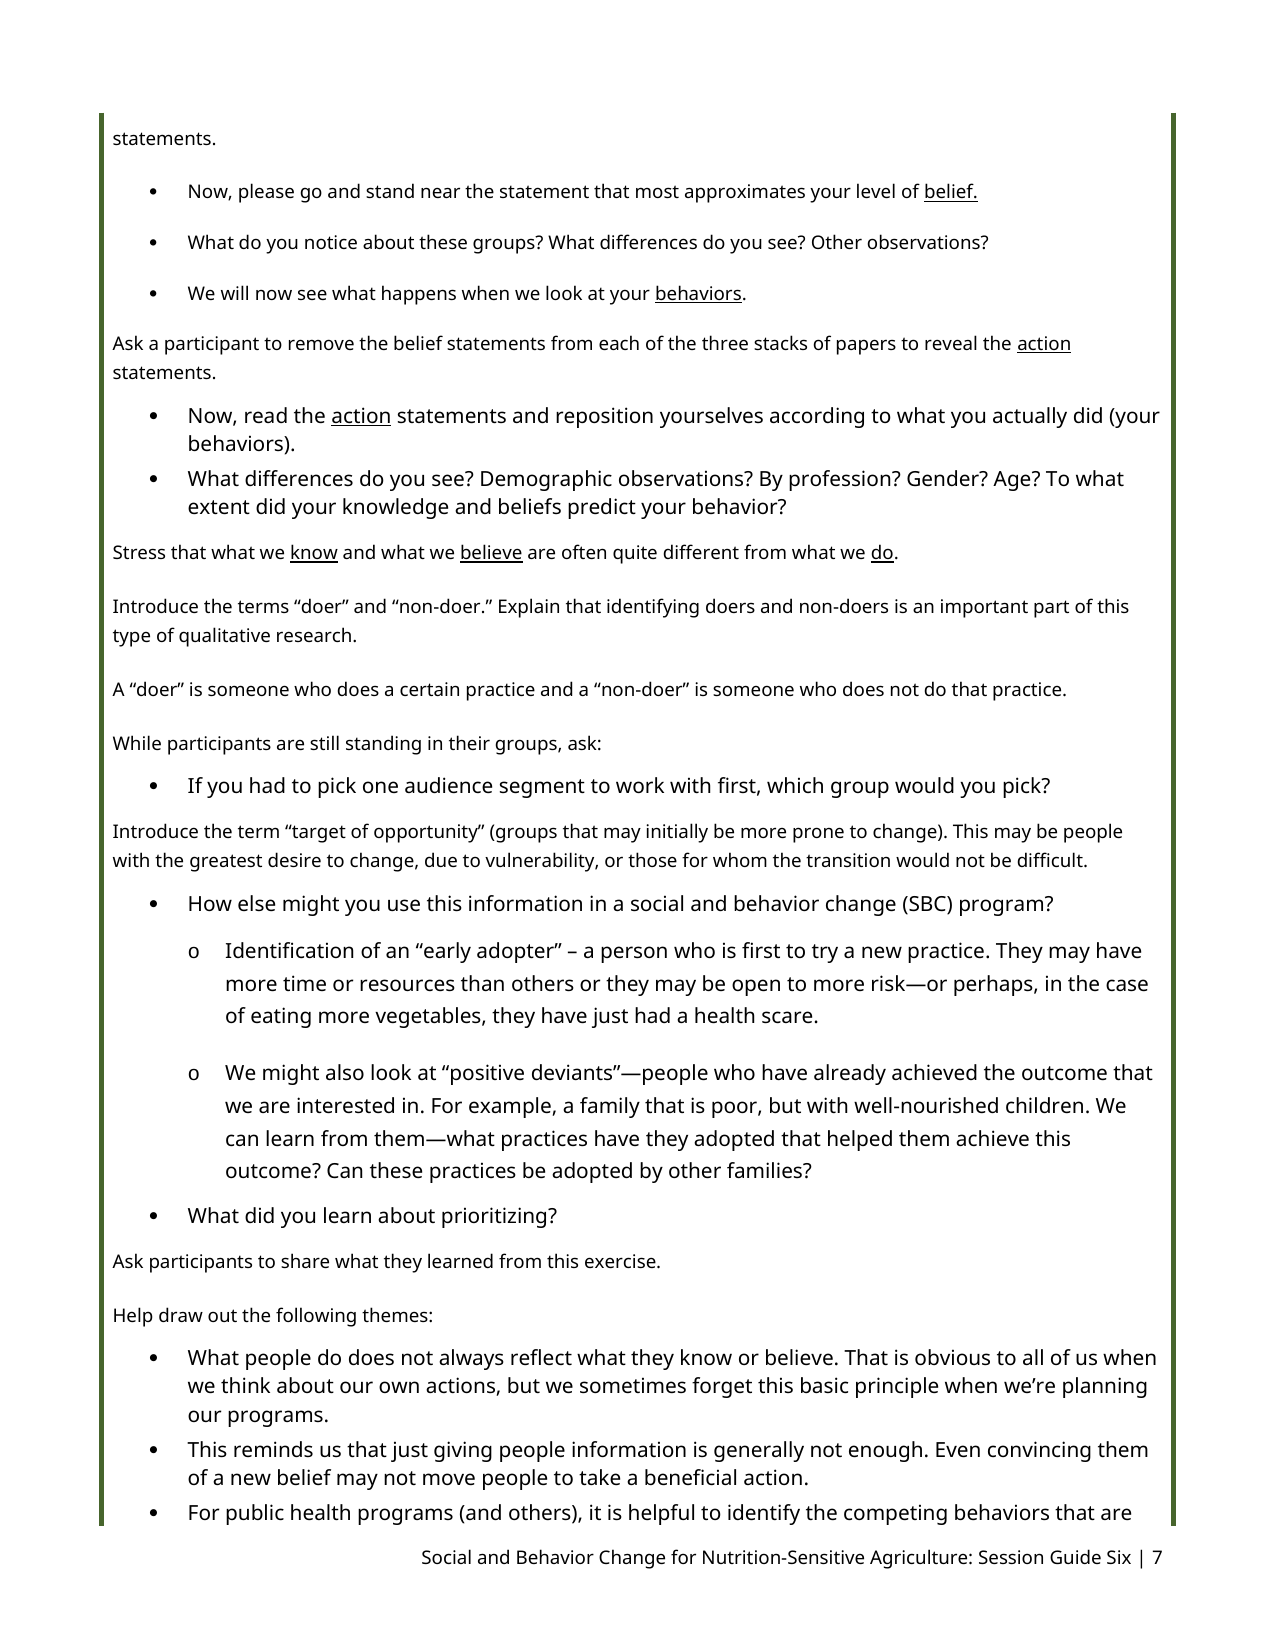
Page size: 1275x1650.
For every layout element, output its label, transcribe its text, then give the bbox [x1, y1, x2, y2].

table_cell While participants are still standing in their groups, ask: [104, 718, 1171, 771]
table_cell How else might you use this information in a social and behavior change (SBC) program? [104, 889, 1171, 924]
table_cell Stress that what we know and what we believe are often quite different from what we do. [104, 527, 1171, 581]
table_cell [104, 1498, 1171, 1526]
table_cell Identification of an “early adopter” – a person who is first to try a new practice. They may have more time or resources than others or they may be open to more risk—or perhaps, in the case of eating more vegetables, they have just had a health scare. [104, 924, 1171, 1046]
table_cell Ask participants to share what they learned from this exercise. [104, 1236, 1171, 1289]
table_cell What differences do you see? Demographic observations? By profession? Gender? Age? To what extent did your knowledge and beliefs predict your behavior? [104, 464, 1171, 527]
table_cell Now, read the action statements and reposition yourselves according to what you actually did (your behaviors). [104, 401, 1171, 464]
table_cell We will now see what happens when we look at your behaviors. [104, 267, 1171, 318]
table_cell Introduce the terms “doer” and “non-doer.” Explain that identifying doers and non-doers is an important part of this type of qualitative research. [104, 581, 1171, 664]
table_cell Now, please go and stand near the statement that most approximates your level of belief. [104, 166, 1171, 217]
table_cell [104, 113, 1171, 166]
table_cell Introduce the term “target of opportunity” (groups that may initially be more prone to change). This may be people with the greatest desire to change, due to vulnerability, or those for whom the transition would not be difficult. [104, 806, 1171, 889]
table_cell Ask a participant to remove the belief statements from each of the three stacks of papers to reveal the action statements. [104, 318, 1171, 401]
table_cell If you had to pick one audience segment to work with first, which group would you pick? [104, 771, 1171, 806]
table_cell What people do does not always reflect what they know or believe. That is obvious to all of us when we think about our own actions, but we sometimes forget this basic principle when we’re planning our programs. [104, 1343, 1171, 1435]
table_cell What did you learn about prioritizing? [104, 1201, 1171, 1236]
table_cell We might also look at “positive deviants”—people who have already achieved the outcome that we are interested in. For example, a family that is poor, but with well-nourished children. We can learn from them—what practices have they adopted that helped them achieve this outcome? Can these practices be adopted by other families? [104, 1046, 1171, 1201]
table_cell Help draw out the following themes: [104, 1289, 1171, 1343]
table_cell What do you notice about these groups? What differences do you see? Other observations? [104, 217, 1171, 267]
table_cell This reminds us that just giving people information is generally not enough. Even convincing them of a new belief may not move people to take a beneficial action. [104, 1435, 1171, 1498]
table_cell A “doer” is someone who does a certain practice and a “non-doer” is someone who does not do that practice. [104, 664, 1171, 718]
